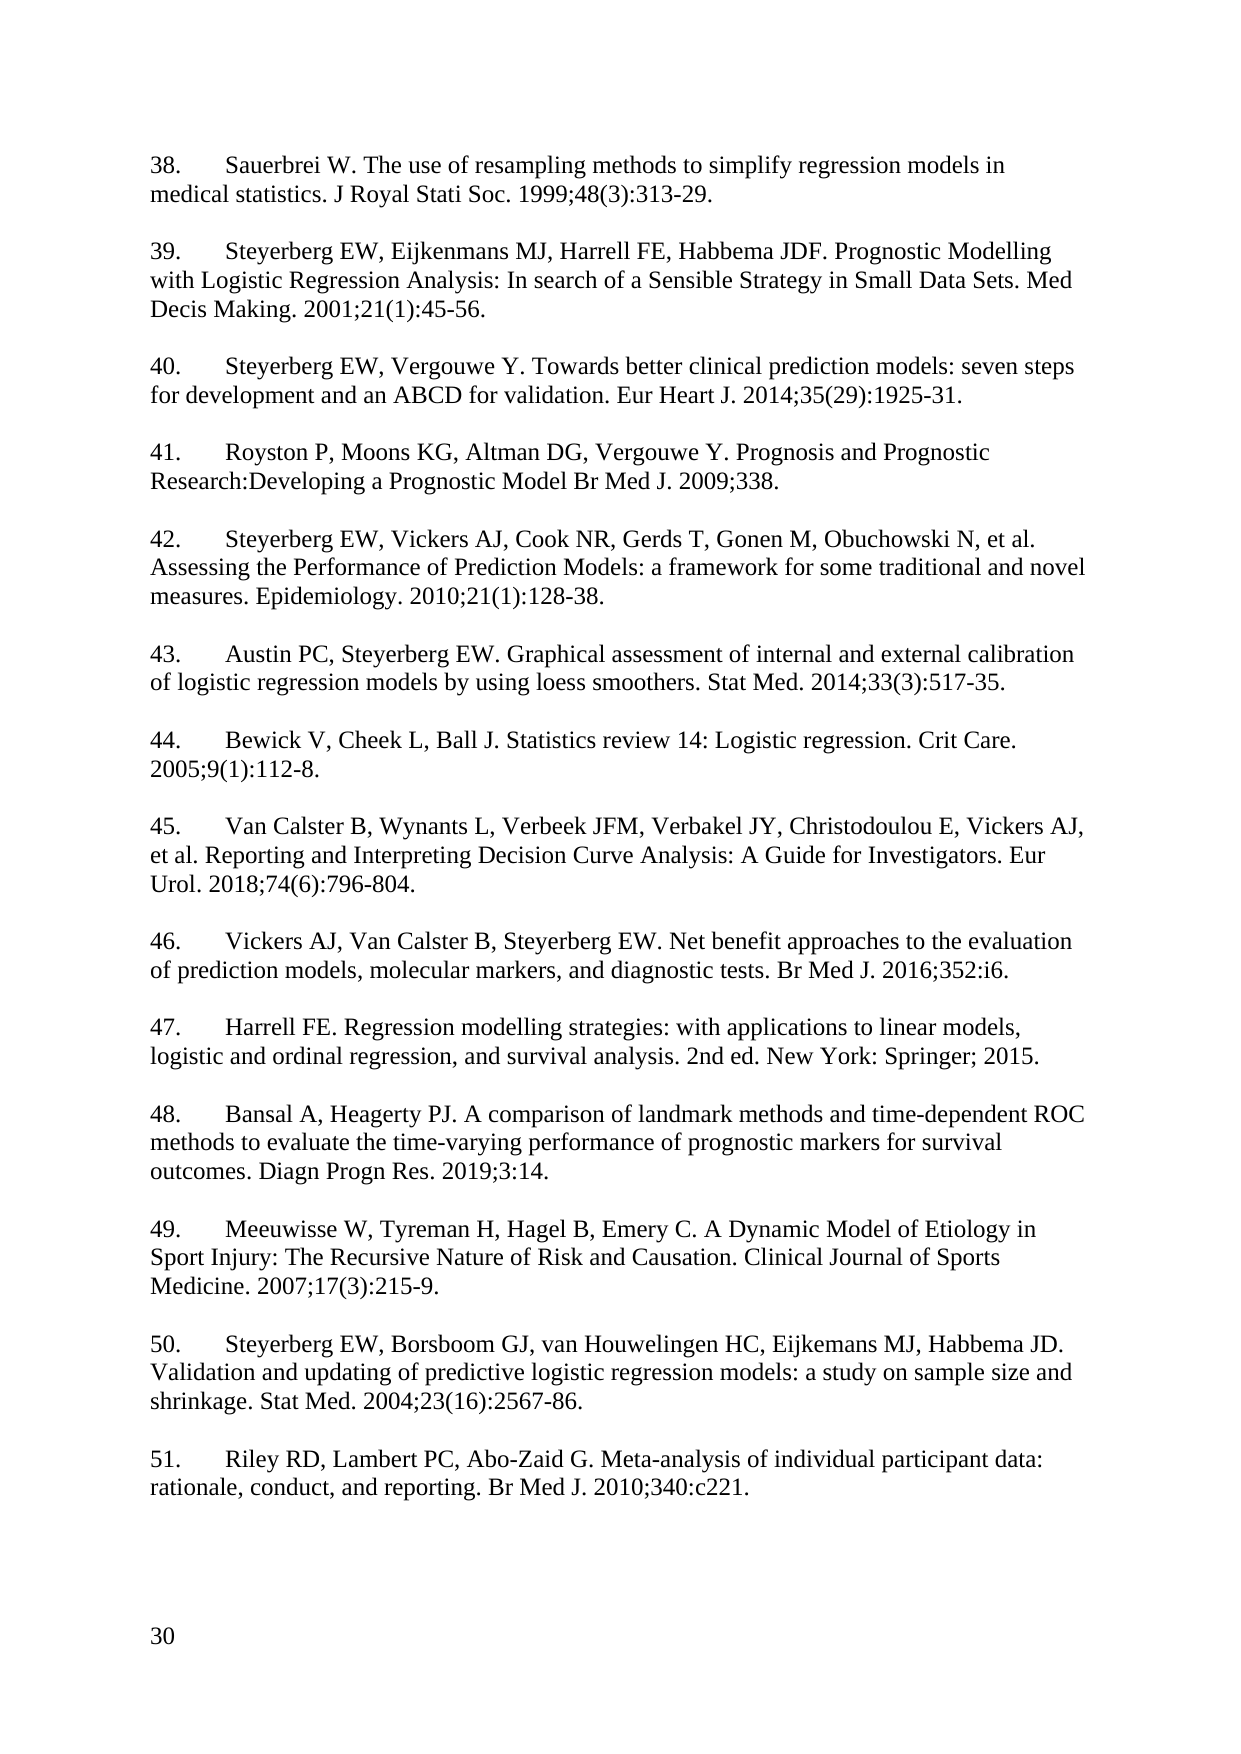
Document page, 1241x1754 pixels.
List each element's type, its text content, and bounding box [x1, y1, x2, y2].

text 40. Steyerberg EW, Vergouwe Y. Towards better clinical prediction models: seven steps for development and an ABCD for validation. Eur Heart J. 2014;35(29):1925-31. [150, 351, 1090, 409]
text 38. Sauerbrei W. The use of resampling methods to simplify regression models in medical statistics. J Royal Stati Soc. 1999;48(3):313-29. [150, 150, 1090, 207]
text 43. Austin PC, Steyerberg EW. Graphical assessment of internal and external calibration of logistic regression models by using loess smoothers. Stat Med. 2014;33(3):517-35. [150, 639, 1090, 696]
text 46. Vickers AJ, Van Calster B, Steyerberg EW. Net benefit approaches to the evaluation of prediction models, molecular markers, and diagnostic tests. Br Med J. 2016;352:i6. [150, 926, 1090, 984]
text 42. Steyerberg EW, Vickers AJ, Cook NR, Gerds T, Gonen M, Obuchowski N, et al. Assessing the Performance of Prediction Models: a framework for some traditional and novel measures. Epidemiology. 2010;21(1):128-38. [150, 524, 1090, 610]
text 41. Royston P, Moons KG, Altman DG, Vergouwe Y. Prognosis and Prognostic Research:Developing a Prognostic Model Br Med J. 2009;338. [150, 437, 1090, 495]
text 48. Bansal A, Heagerty PJ. A comparison of landmark methods and time-dependent ROC methods to evaluate the time-varying performance of prognostic markers for survival outcomes. Diagn Progn Res. 2019;3:14. [150, 1099, 1090, 1185]
text 51. Riley RD, Lambert PC, Abo-Zaid G. Meta-analysis of individual participant data: rationale, conduct, and reporting. Br Med J. 2010;340:c221. [150, 1444, 1090, 1501]
text 50. Steyerberg EW, Borsboom GJ, van Houwelingen HC, Eijkemans MJ, Habbema JD. Validation and updating of predictive logistic regression models: a study on sample size and shrinkage. Stat Med. 2004;23(16):2567-86. [150, 1329, 1090, 1415]
text 45. Van Calster B, Wynants L, Verbeek JFM, Verbakel JY, Christodoulou E, Vickers AJ, et al. Reporting and Interpreting Decision Curve Analysis: A Guide for Investigators. Eur Urol. 2018;74(6):796-804. [150, 811, 1090, 897]
text 44. Bewick V, Cheek L, Ball J. Statistics review 14: Logistic regression. Crit Care. 2005;9(1):112-8. [150, 725, 1090, 782]
text 47. Harrell FE. Regression modelling strategies: with applications to linear models, logistic and ordinal regression, and survival analysis. 2nd ed. New York: Springer; 2015. [150, 1012, 1090, 1070]
text 49. Meeuwisse W, Tyreman H, Hagel B, Emery C. A Dynamic Model of Etiology in Sport Injury: The Recursive Nature of Risk and Causation. Clinical Journal of Sports Medicine. 2007;17(3):215-9. [150, 1214, 1090, 1300]
text 39. Steyerberg EW, Eijkenmans MJ, Harrell FE, Habbema JDF. Prognostic Modelling with Logistic Regression Analysis: In search of a Sensible Strategy in Small Data Sets. Med Decis Making. 2001;21(1):45-56. [150, 236, 1090, 322]
